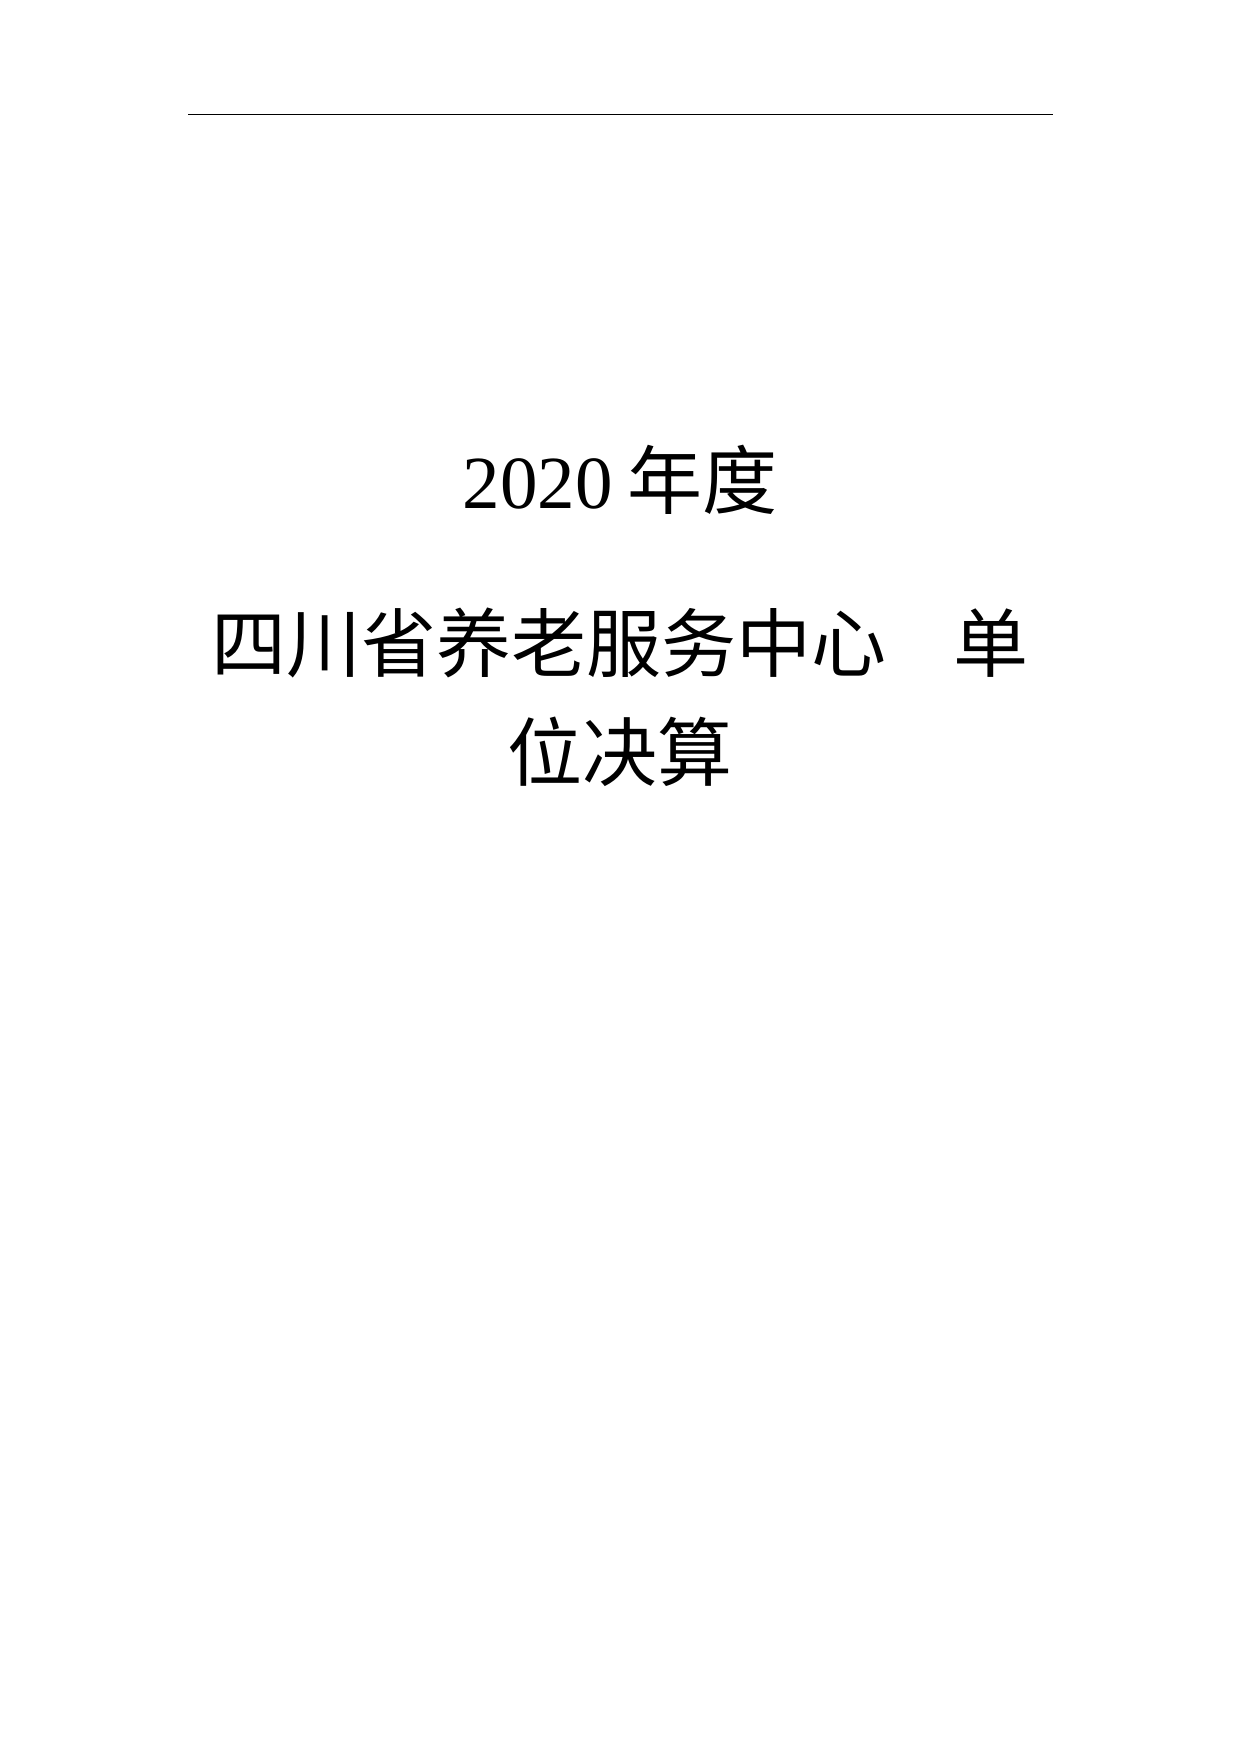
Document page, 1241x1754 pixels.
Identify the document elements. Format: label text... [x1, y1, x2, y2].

text 2020年度 [187, 422, 1053, 531]
text 四川省养老服务中心 单位决算 [187, 585, 1053, 802]
